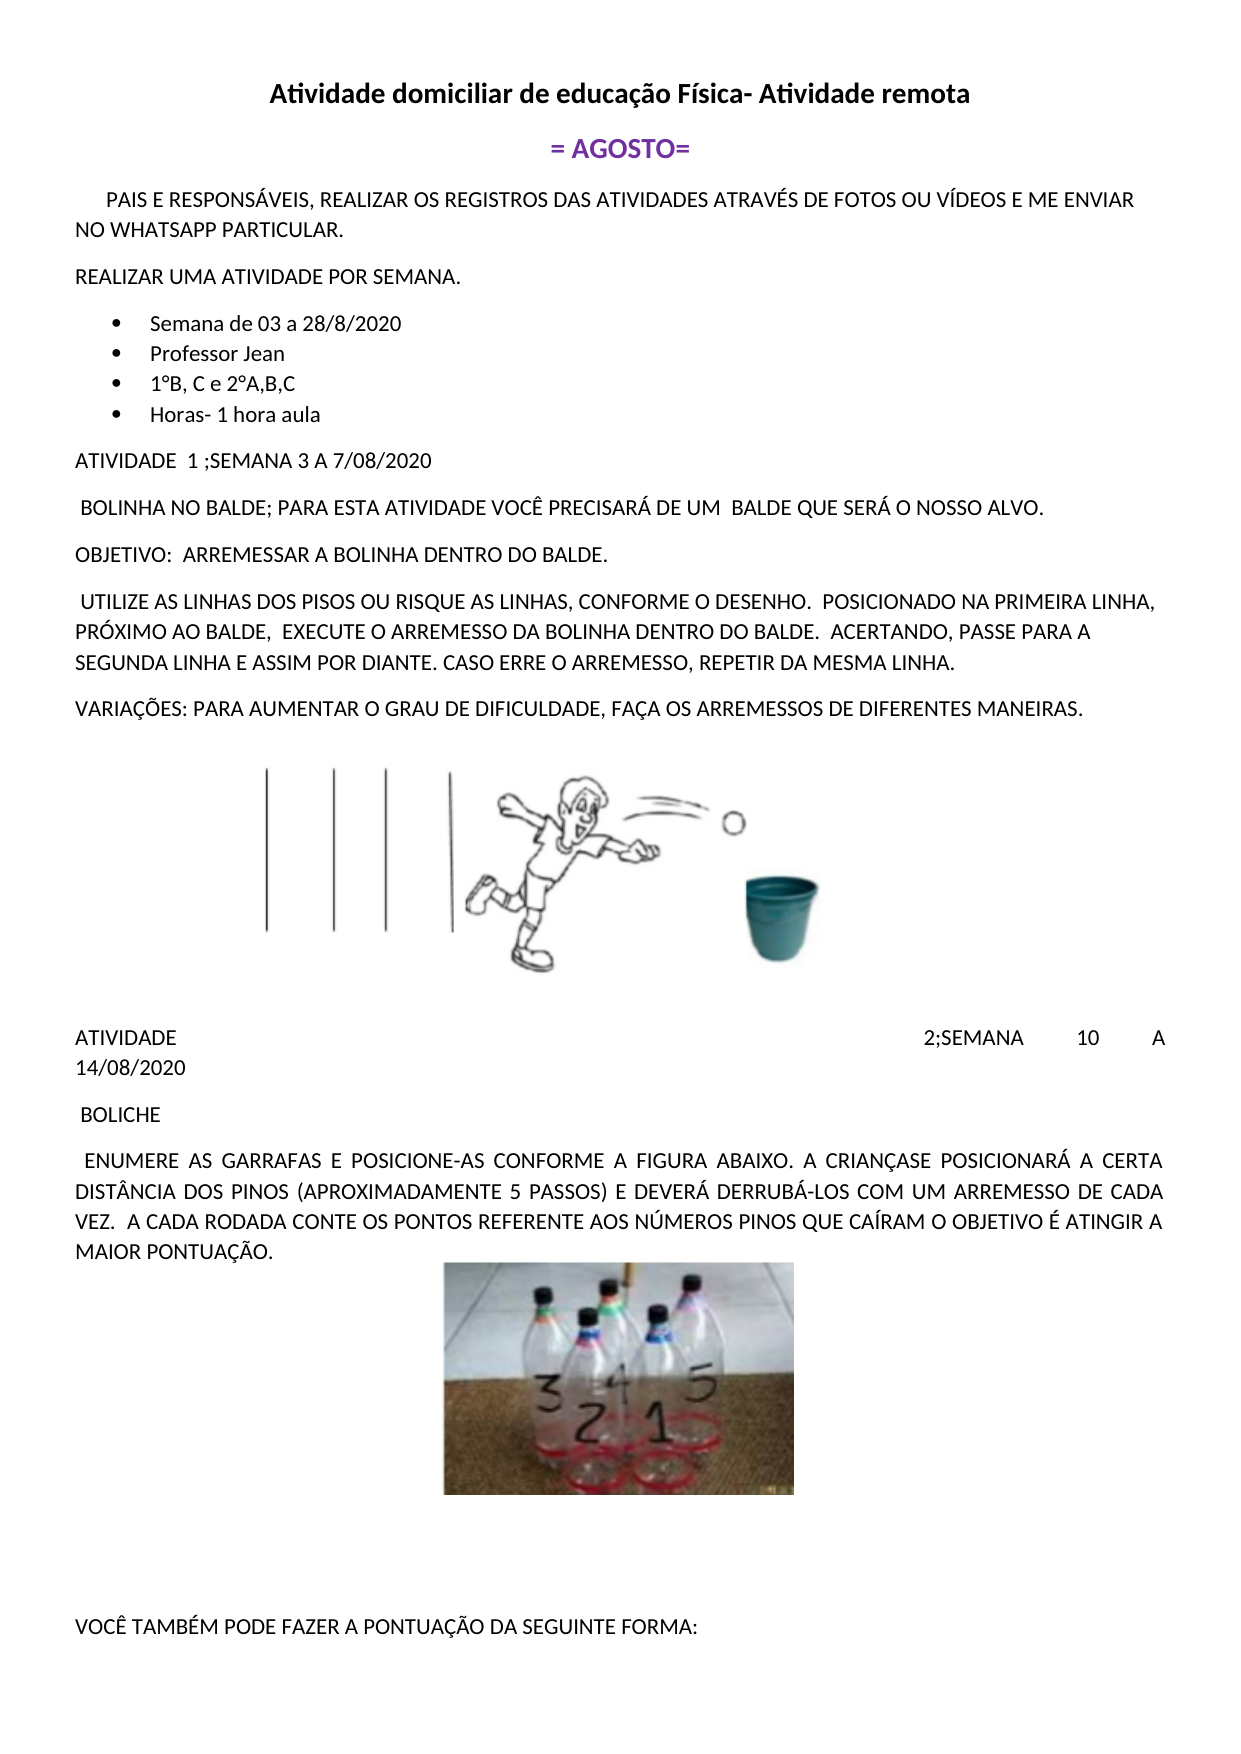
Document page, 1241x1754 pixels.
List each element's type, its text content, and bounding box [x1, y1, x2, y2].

list 1°B, C e 2°A,B,C [112, 369, 1165, 398]
text REALIZAR UMA ATIVIDADE POR SEMANA. [75, 262, 1165, 290]
text Atividade domiciliar de educação Física- Atividade remota [75, 75, 1165, 111]
list Horas- 1 hora aula [112, 400, 1165, 428]
text ENUMERE AS GARRAFAS E POSICIONE-AS CONFORME A FIGURA ABAIXO. A CRIANÇASE POSICIONARÁ A CERTA DISTÂNCIA DOS PINOS (APROXIMADAMENTE 5 PASSOS) E DEVERÁ DERRUBÁ-LOS COM UM ARREMESSO DE CADA VEZ. A CADA RODADA CONTE OS PONTOS REFERENTE AOS NÚMEROS PINOS QUE CAÍRAM O OBJETIVO É ATINGIR A MAIOR PONTUAÇÃO. [75, 1147, 1165, 1265]
text PAIS E RESPONSÁVEIS, REALIZAR OS REGISTROS DAS ATIVIDADES ATRAVÉS DE FOTOS OU VÍDEOS E ME ENVIAR NO WHATSAPP PARTICULAR. [75, 185, 1165, 243]
picture [251, 755, 905, 1021]
text = AGOSTO= [75, 130, 1165, 166]
text VOCÊ TAMBÉM PODE FAZER A PONTUAÇÃO DA SEGUINTE FORMA: [75, 1612, 1165, 1640]
list Professor Jean [112, 339, 1165, 367]
text UTILIZE AS LINHAS DOS PISOS OU RISQUE AS LINHAS, CONFORME O DESENHO. POSICIONADO NA PRIMEIRA LINHA, PRÓXIMO AO BALDE, EXECUTE O ARREMESSO DA BOLINHA DENTRO DO BALDE. ACERTANDO, PASSE PARA A SEGUNDA LINHA E ASSIM POR DIANTE. CASO ERRE O ARREMESSO, REPETIR DA MESMA LINHA. [75, 587, 1165, 676]
picture [442, 1262, 794, 1495]
list Semana de 03 a 28/8/2020 [112, 309, 1165, 337]
text ATIVIDADE 1 ;SEMANA 3 A 7/08/2020 [75, 447, 1165, 475]
text ATIVIDADE 2;SEMANA 10 A 14/08/2020 [75, 1023, 1165, 1081]
text OBJETIVO:​ ARREMESSAR A BOLINHA DENTRO DO BALDE. [75, 540, 1165, 568]
text ​ BOLICHE [75, 1100, 1165, 1128]
text ​ BOLINHA NO BALDE; PARA ESTA ATIVIDADE VOCÊ PRECISARÁ DE UM BALDE QUE SERÁ O NOSSO ALVO. [75, 493, 1165, 522]
text VARIAÇÕES: PARA AUMENTAR O GRAU DE DIFICULDADE, FAÇA OS ARREMESSOS DE DIFERENTES MANEIRAS. [75, 694, 1165, 723]
